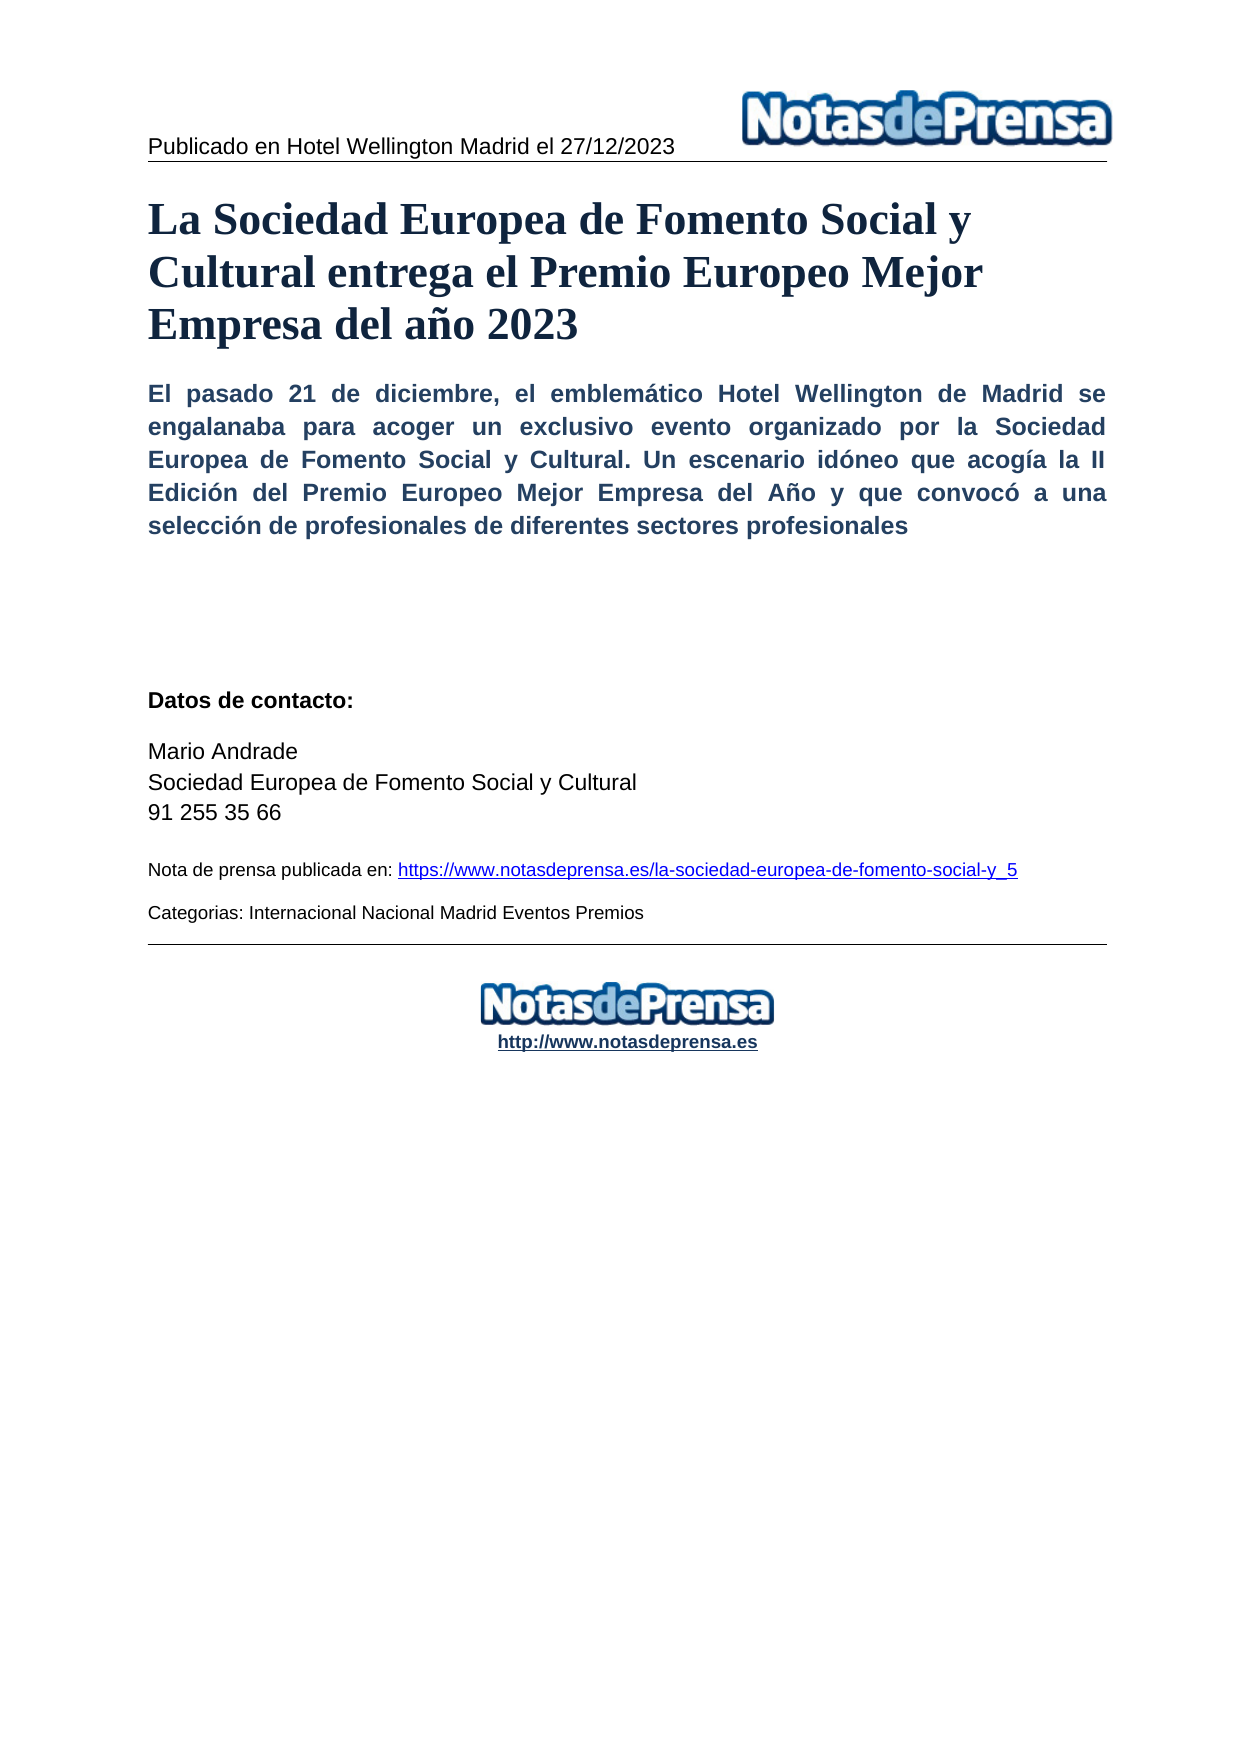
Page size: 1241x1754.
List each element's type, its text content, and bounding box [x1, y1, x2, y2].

text Publicado en Hotel Wellington Madrid el 27/12/2023 [148, 133, 1107, 161]
subtitle La Sociedad Europea de Fomento Social y Cultural entrega el Premio Europeo Mejor Empresa del año 2023 [148, 192, 1107, 350]
picture [742, 90, 1113, 148]
text http://www.notasdeprensa.es [148, 1031, 1107, 1052]
subtitle El pasado 21 de diciembre, el emblemático Hotel Wellington de Madrid se engalanaba para acoger un exclusivo evento organizado por la Sociedad Europea de Fomento Social y Cultural. Un escenario idóneo que acogía la II Edición del Premio Europeo Mejor Empresa del Año y que convocó a una selección de profesionales de diferentes sectores profesionales [148, 379, 1107, 540]
text Nota de prensa publicada en: https://www.notasdeprensa.es/la-sociedad-europea-de-fomento-social-y_5 [148, 859, 1107, 881]
text Categorias: Internacional Nacional Madrid Eventos Premios [148, 901, 1107, 923]
text 91 255 35 66 [148, 799, 1063, 825]
text Datos de contacto: [148, 687, 1107, 713]
text Sociedad Europea de Fomento Social y Cultural [148, 768, 1063, 795]
picture [480, 981, 775, 1027]
text Mario Andrade [148, 738, 1063, 764]
